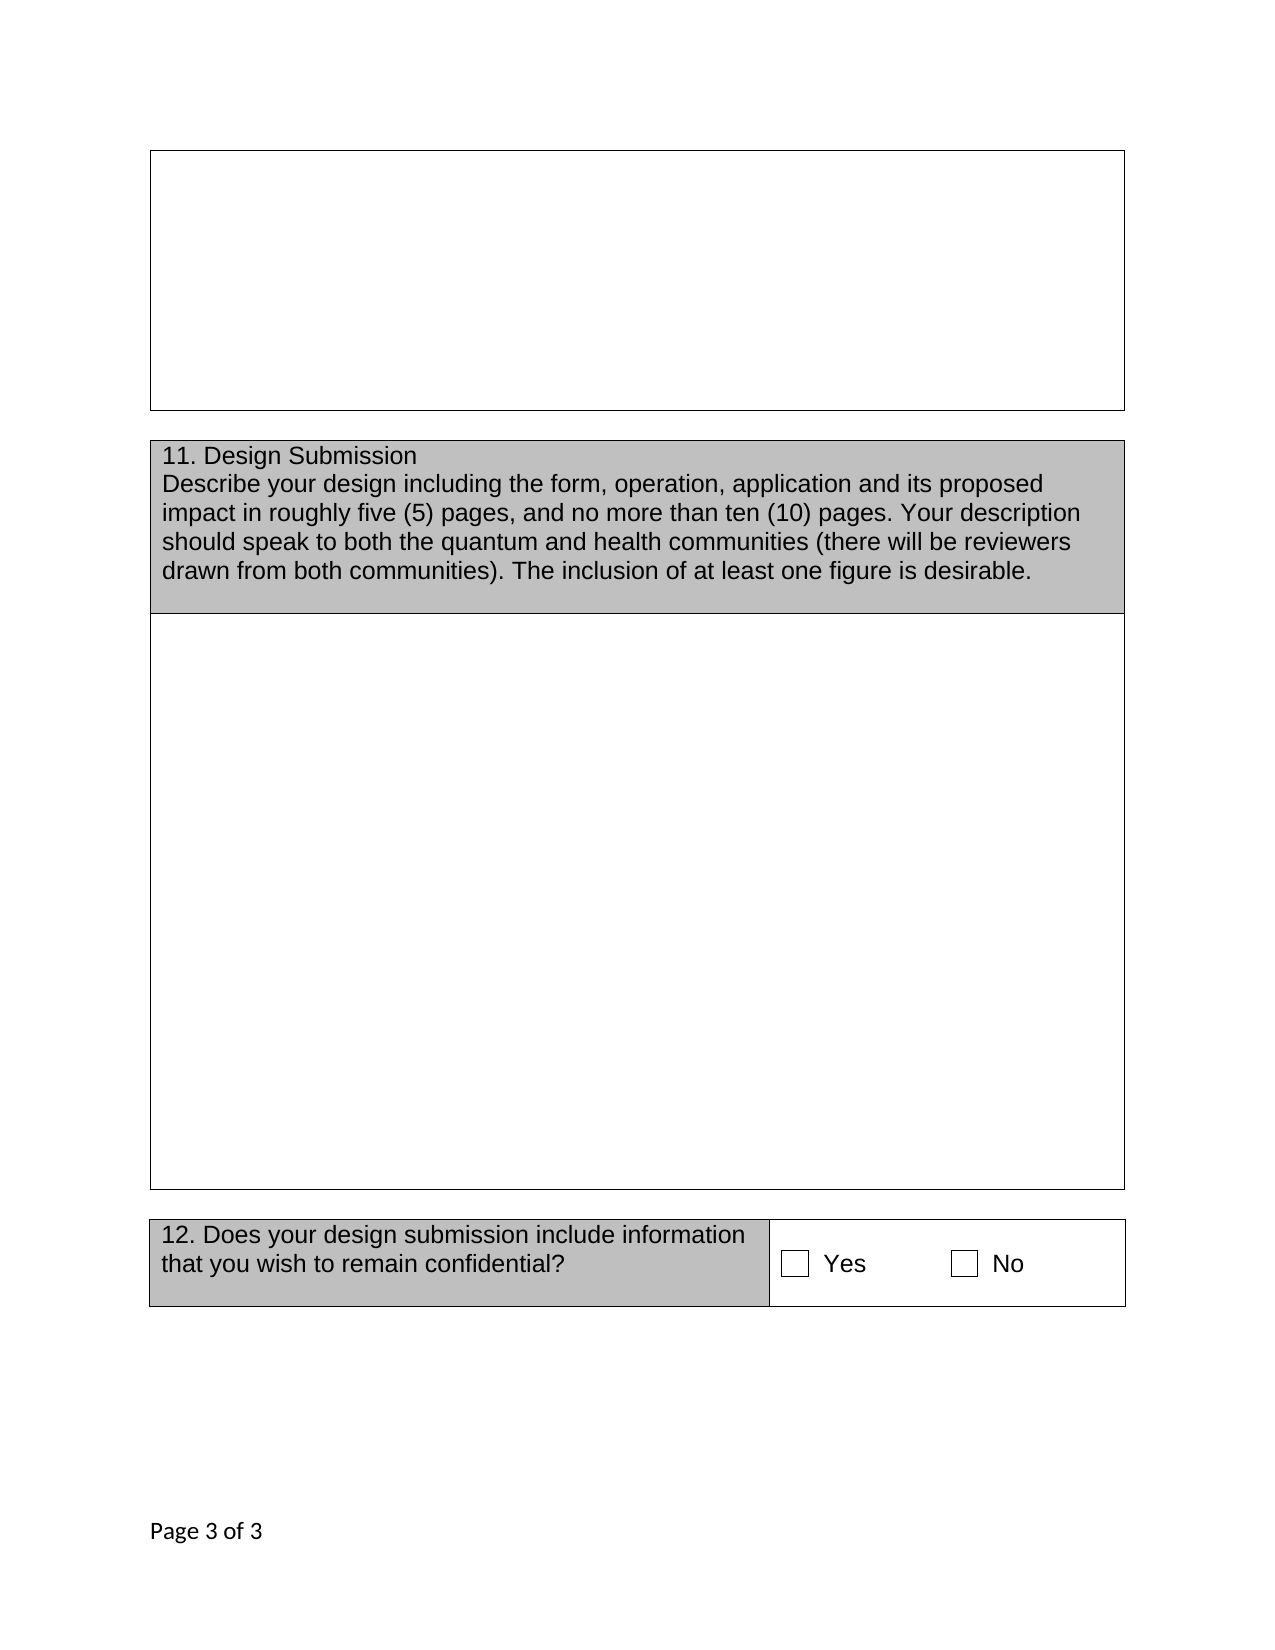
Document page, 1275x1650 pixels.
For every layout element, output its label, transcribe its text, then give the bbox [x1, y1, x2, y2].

table_cell [151, 614, 1124, 1189]
table_header 11. Design Submission Describe your design including the form, operation, application and its proposed impact in roughly five (5) pages, and no more than ten (10) pages. Your description should speak to both the quantum and health communities (there will be reviewers drawn from both communities). The inclusion of at least one figure is desirable. [151, 441, 1124, 613]
table_header 12. Does your design submission include information that you wish to remain confidential? [150, 1220, 769, 1306]
table_header Yes No [770, 1220, 1125, 1306]
table_cell [151, 151, 1124, 410]
